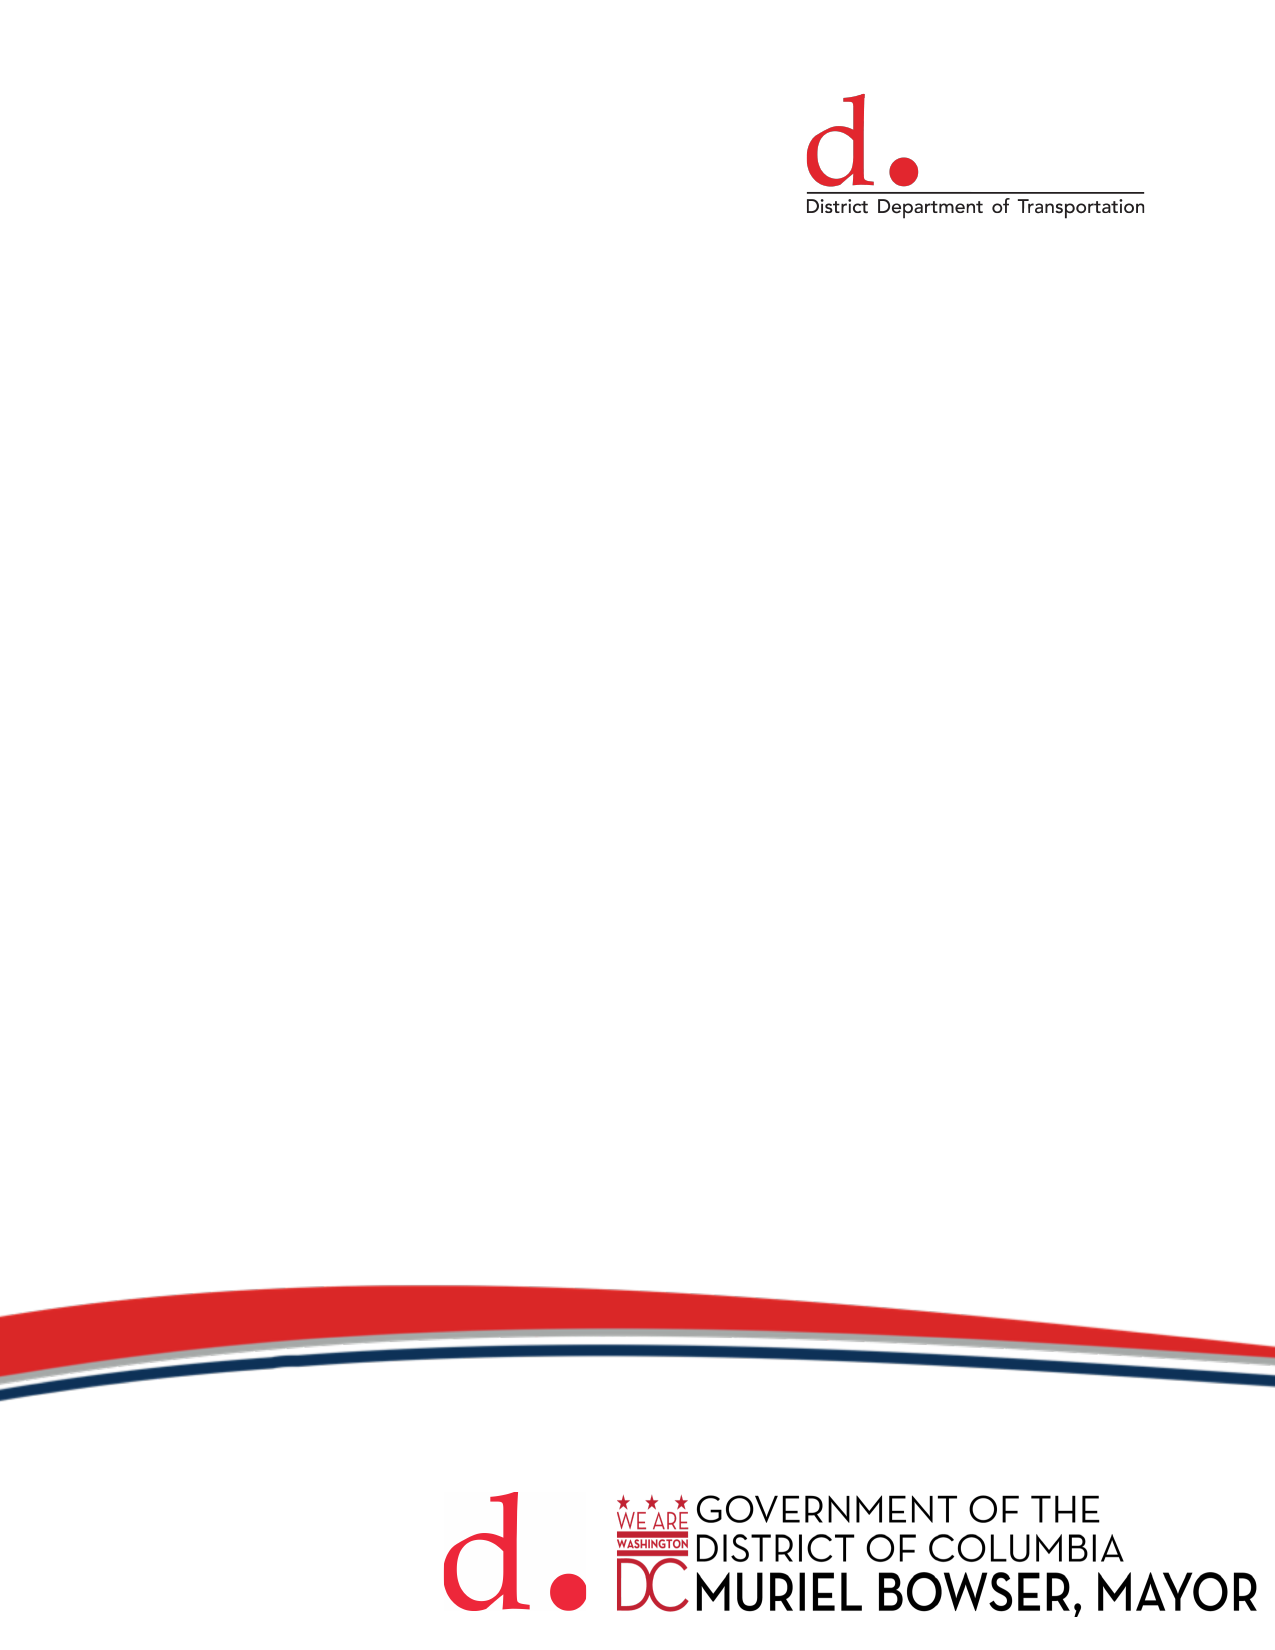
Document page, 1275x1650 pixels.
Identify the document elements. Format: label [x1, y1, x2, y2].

picture [616, 1494, 1257, 1617]
picture [0, 1281, 1275, 1451]
picture [795, 85, 1154, 223]
picture [443, 1492, 587, 1611]
